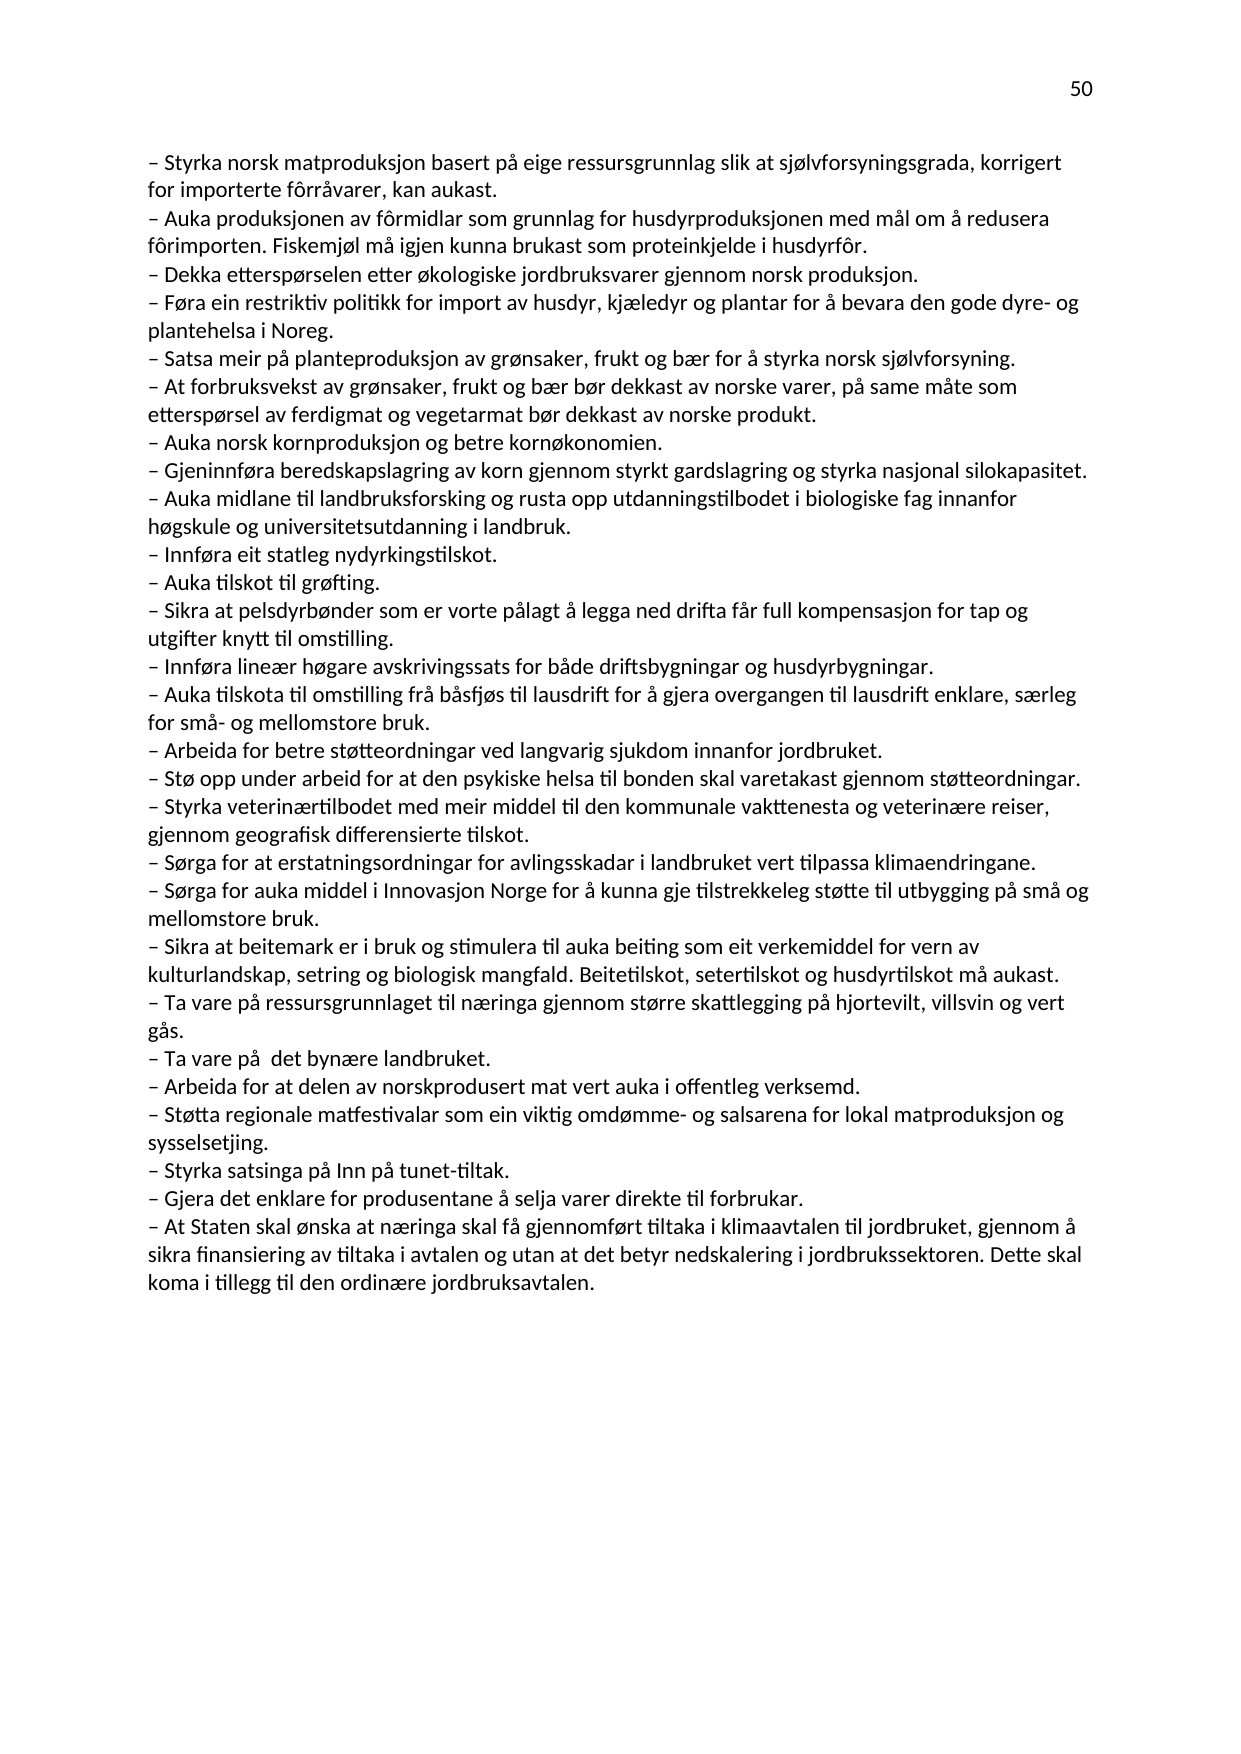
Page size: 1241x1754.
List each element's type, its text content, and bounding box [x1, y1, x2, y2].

text – Ta vare på det bynære landbruket. [148, 1044, 1093, 1072]
text – Satsa meir på planteproduksjon av grønsaker, frukt og bær for å styrka norsk sjølvforsyning. [148, 344, 1093, 372]
text – Styrka veterinærtilbodet med meir middel til den kommunale vakttenesta og veterinære reiser, gjennom geografisk differensierte tilskot. [148, 792, 1093, 848]
text – Sikra at pelsdyrbønder som er vorte pålagt å legga ned drifta får full kompensasjon for tap og utgifter knytt til omstilling. [148, 596, 1093, 652]
text – Arbeida for betre støtteordningar ved langvarig sjukdom innanfor jordbruket. [148, 736, 1093, 764]
text – Føra ein restriktiv politikk for import av husdyr, kjæledyr og plantar for å bevara den gode dyre- og plantehelsa i Noreg. [148, 288, 1093, 344]
text – Gjera det enklare for produsentane å selja varer direkte til forbrukar. [148, 1184, 1093, 1212]
text – Sikra at beitemark er i bruk og stimulera til auka beiting som eit verkemiddel for vern av kulturlandskap, setring og biologisk mangfald. Beitetilskot, setertilskot og husdyrtilskot må aukast. [148, 932, 1093, 988]
text – Styrka norsk matproduksjon basert på eige ressursgrunnlag slik at sjølvforsyningsgrada, korrigert for importerte fôrråvarer, kan aukast. [148, 148, 1093, 204]
text – At forbruksvekst av grønsaker, frukt og bær bør dekkast av norske varer, på same måte som etterspørsel av ferdigmat og vegetarmat bør dekkast av norske produkt. [148, 372, 1093, 428]
text – Sørga for at erstatningsordningar for avlingsskadar i landbruket vert tilpassa klimaendringane. [148, 848, 1093, 876]
text – Dekka etterspørselen etter økologiske jordbruksvarer gjennom norsk produksjon. [148, 260, 1093, 288]
text – Auka tilskot til grøfting. [148, 568, 1093, 596]
text – Støtta regionale matfestivalar som ein viktig omdømme- og salsarena for lokal matproduksjon og sysselsetjing. [148, 1100, 1093, 1156]
text – Auka midlane til landbruksforsking og rusta opp utdanningstilbodet i biologiske fag innanfor høgskule og universitetsutdanning i landbruk. [148, 484, 1093, 540]
text – Stø opp under arbeid for at den psykiske helsa til bonden skal varetakast gjennom støtteordningar. [148, 764, 1093, 792]
text – Gjeninnføra beredskapslagring av korn gjennom styrkt gardslagring og styrka nasjonal silokapasitet. [148, 456, 1093, 484]
text – Styrka satsinga på Inn på tunet-tiltak. [148, 1156, 1093, 1184]
text – Auka norsk kornproduksjon og betre kornøkonomien. [148, 428, 1093, 456]
text – Sørga for auka middel i Innovasjon Norge for å kunna gje tilstrekkeleg støtte til utbygging på små og mellomstore bruk. [148, 876, 1093, 932]
text – At Staten skal ønska at næringa skal få gjennomført tiltaka i klimaavtalen til jordbruket, gjennom å sikra finansiering av tiltaka i avtalen og utan at det betyr nedskalering i jordbrukssektoren. Dette skal koma i tillegg til den ordinære jordbruksavtalen. [148, 1212, 1093, 1296]
text – Arbeida for at delen av norskprodusert mat vert auka i offentleg verksemd. [148, 1072, 1093, 1100]
text – Auka produksjonen av fôrmidlar som grunnlag for husdyrproduksjonen med mål om å redusera fôrimporten. Fiskemjøl må igjen kunna brukast som proteinkjelde i husdyrfôr. [148, 204, 1093, 260]
text – Auka tilskota til omstilling frå båsfjøs til lausdrift for å gjera overgangen til lausdrift enklare, særleg for små- og mellomstore bruk. [148, 680, 1093, 736]
text – Innføra eit statleg nydyrkingstilskot. [148, 540, 1093, 568]
text – Innføra lineær høgare avskrivingssats for både driftsbygningar og husdyrbygningar. [148, 652, 1093, 680]
text – Ta vare på ressursgrunnlaget til næringa gjennom større skattlegging på hjortevilt, villsvin og vert gås. [148, 988, 1093, 1044]
